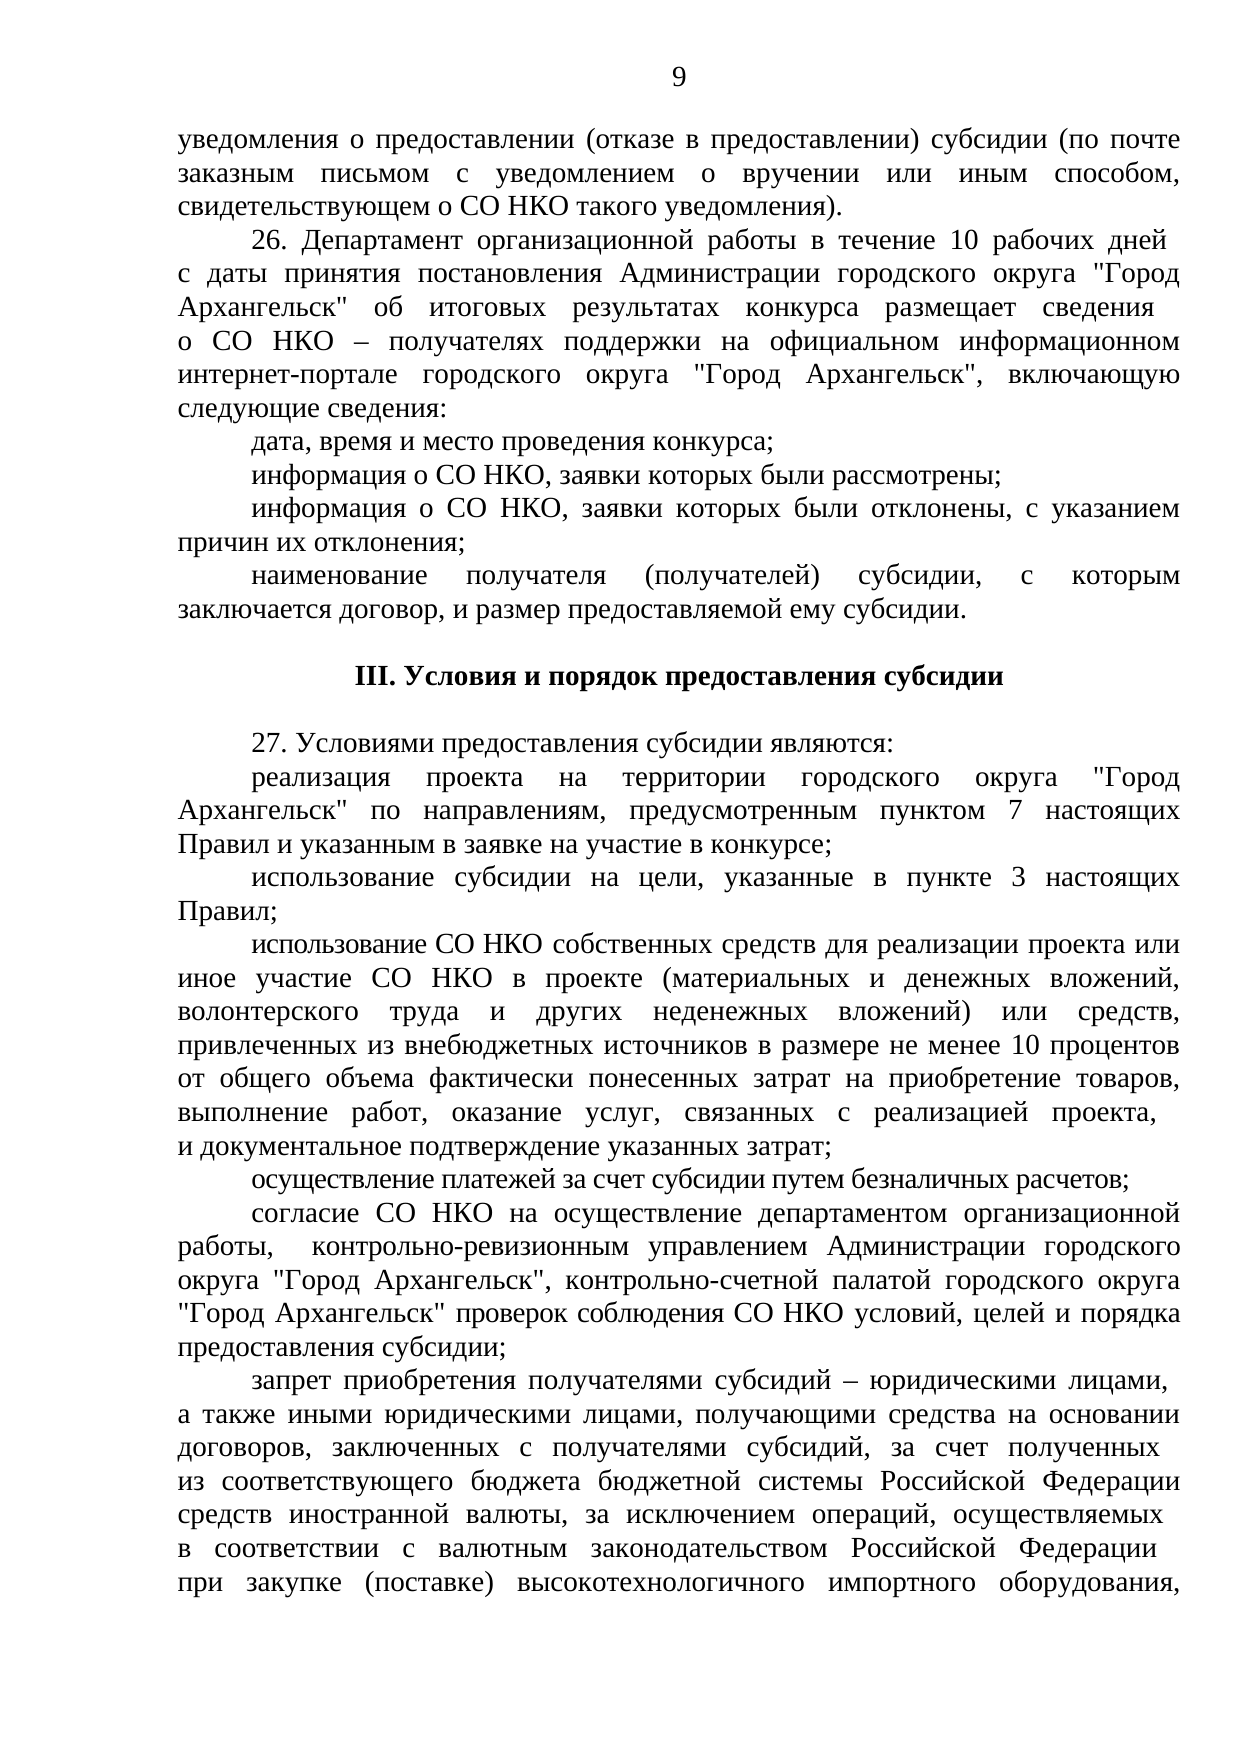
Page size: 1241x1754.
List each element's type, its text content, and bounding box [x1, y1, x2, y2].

list реализация проекта на территории городского округа "Город Архангельск" по направлениям, предусмотренным пунктом 7 настоящих Правил и указанным в заявке на участие в конкурсе; [177, 759, 1181, 859]
text 26. Департамент организационной работы в течение 10 рабочих дней с даты принятия постановления Администрации городского округа "Город Архангельск" об итоговых результатах конкурса размещает сведения о СО НКО – получателях поддержки на официальном информационном интернет-портале городского округа "Город Архангельск", включающую следующие сведения: [177, 222, 1181, 423]
text осуществление платежей за счет субсидии путем безналичных расчетов; [177, 1161, 1181, 1195]
text использование СО НКО собственных средств для реализации проекта или иное участие СО НКО в проекте (материальных и денежных вложений, волонтерского труда и других неденежных вложений) или средств, привлеченных из внебюджетных источников в размере не менее 10 процентов от общего объема фактически понесенных затрат на приобретение товаров, выполнение работ, оказание услуг, связанных с реализацией проекта, и документальное подтверждение указанных затрат; [177, 926, 1181, 1161]
text дата, время и место проведения конкурса; [177, 423, 1181, 457]
text информация о СО НКО, заявки которых были рассмотрены; [177, 457, 1181, 490]
text согласие СО НКО на осуществление департаментом организационной работы, контрольно-ревизионным управлением Администрации городского округа "Город Архангельск", контрольно-счетной палатой городского округа "Город Архангельск" проверок соблюдения СО НКО условий, целей и порядка предоставления субсидии; [177, 1195, 1181, 1362]
list использование субсидии на цели, указанные в пункте 3 настоящих Правил; [177, 859, 1181, 926]
text наименование получателя (получателей) субсидии, с которым заключается договор, и размер предоставляемой ему субсидии. [177, 557, 1181, 624]
text информация о СО НКО, заявки которых были отклонены, с указанием причин их отклонения; [177, 490, 1181, 557]
text 27. Условиями предоставления субсидии являются: [177, 725, 1181, 759]
text III. Условия и порядок предоставления субсидии [177, 658, 1181, 692]
